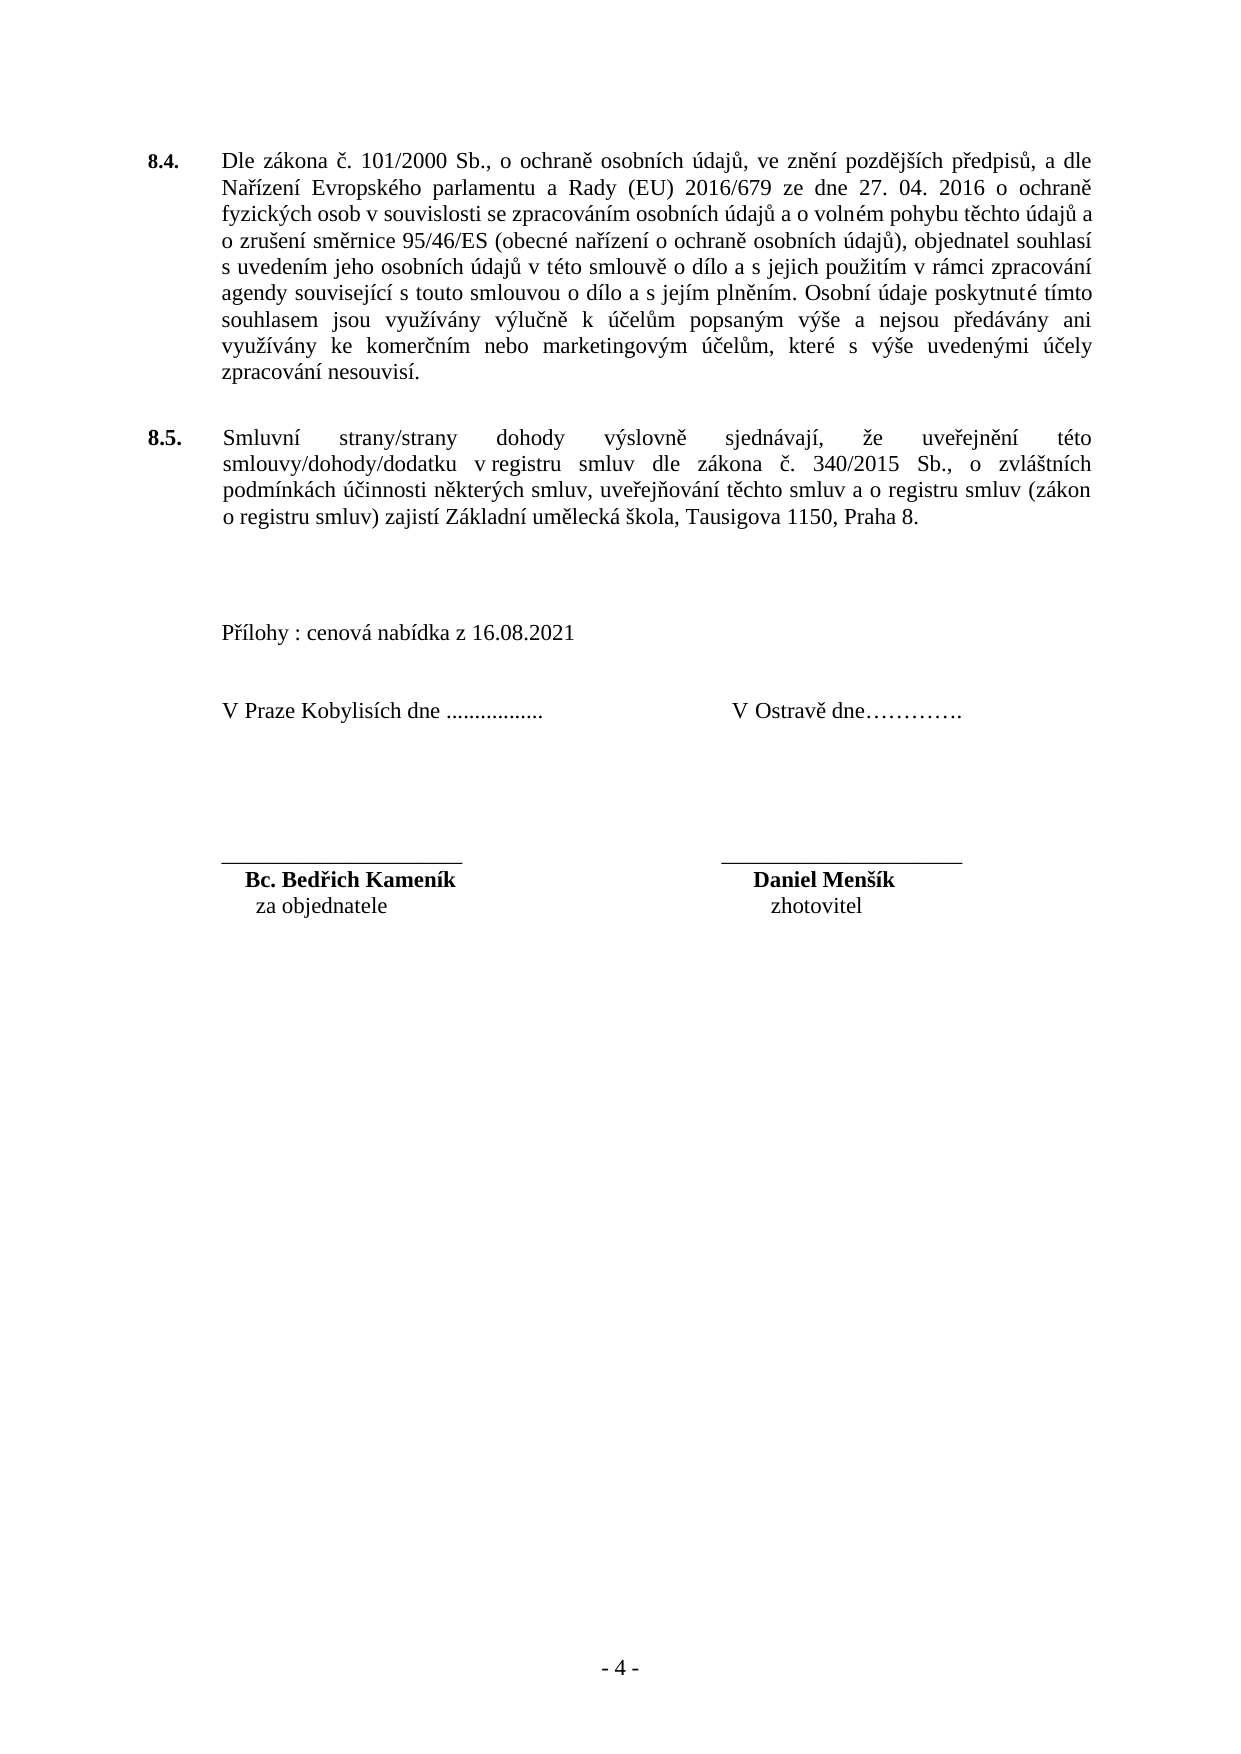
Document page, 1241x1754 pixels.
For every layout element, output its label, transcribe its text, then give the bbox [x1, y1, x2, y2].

subtitle Dle zákona č. 101/2000 Sb., o ochraně osobních údajů, ve znění pozdějších předpisů, a dle Nařízení Evropského parlamentu a Rady (EU) 2016/679 ze dne 27. 04. 2016 o ochraně fyzických osob v souvislosti se zpracováním osobních údajů a o volném pohybu těchto údajů a o zrušení směrnice 95/46/ES (obecné nařízení o ochraně osobních údajů), objednatel souhlasí s uvedením jeho osobních údajů v této smlouvě o dílo a s jejich použitím v rámci zpracování agendy související s touto smlouvou o dílo a s jejím plněním. Osobní údaje poskytnuté tímto souhlasem jsou využívány výlučně k účelům popsaným výše a nejsou předávány ani využívány ke komerčním nebo marketingovým účelům, které s výše uvedenými účely zpracování nesouvisí. [148, 148, 1093, 385]
subtitle za objednatele zhotovitel [148, 893, 1093, 919]
subtitle _____________________ _____________________ [148, 840, 1093, 866]
subtitle V Praze Kobylisích dne ................. V Ostravě dne…………. [148, 697, 1093, 723]
subtitle Přílohy : cenová nabídka z 16.08.2021 [221, 619, 1093, 646]
list Smluvní strany/strany dohody výslovně sjednávají, že uveřejnění této smlouvy/dohody/dodatku v registru smluv dle zákona č. 340/2015 Sb., o zvláštních podmínkách účinnosti některých smluv, uveřejňování těchto smluv a o registru smluv (zákon o registru smluv) zajistí Základní umělecká škola, Tausigova 1150, Praha 8. [148, 424, 1093, 529]
subtitle Bc. Bedřich Kameník Daniel Menšík [148, 866, 1093, 893]
